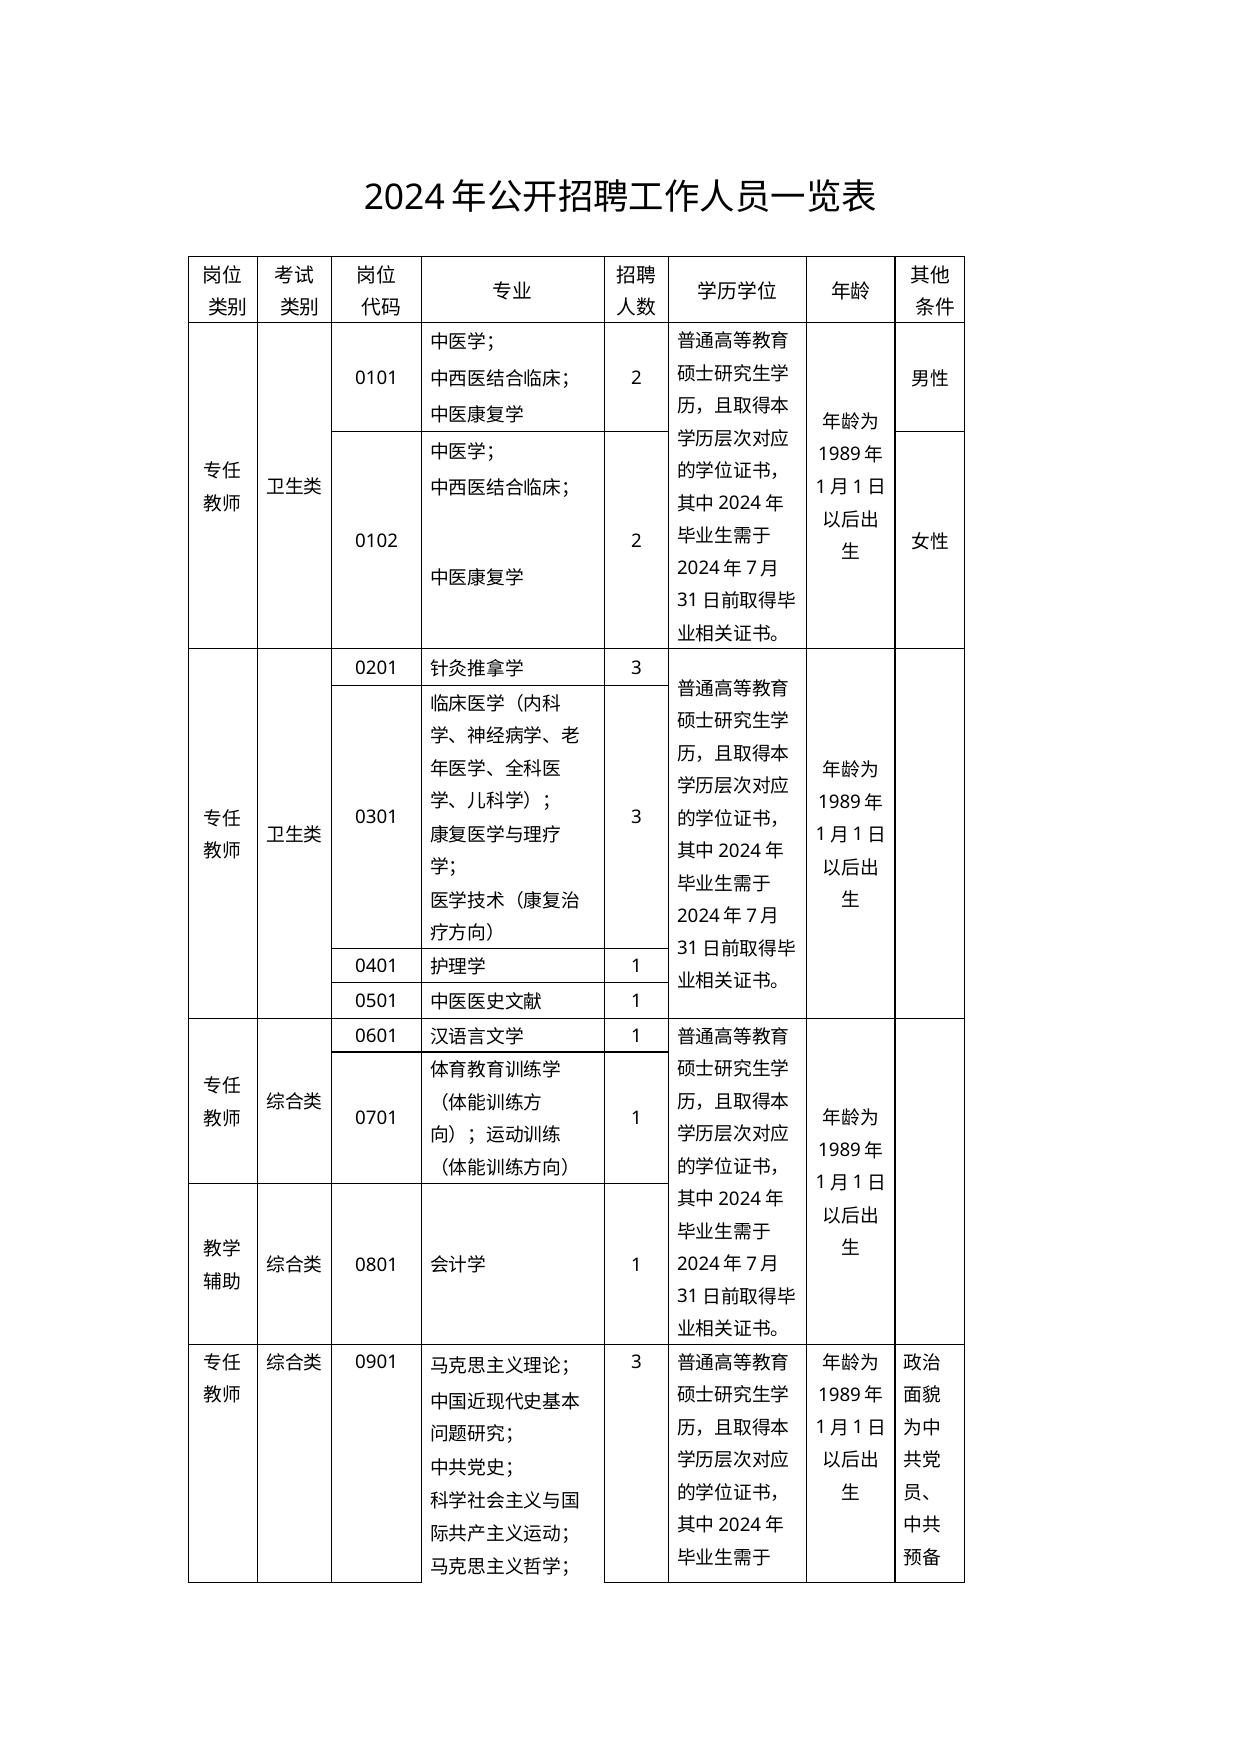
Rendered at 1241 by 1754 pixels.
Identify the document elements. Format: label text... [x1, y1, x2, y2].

table_cell 体育教育训练学（体能训练方向）；运动训练（体能训练方向） [422, 1053, 604, 1182]
table_cell 2 [605, 323, 668, 431]
table_header 专业 [422, 257, 604, 322]
table_cell 1 [605, 983, 668, 1018]
table_cell 3 [605, 1345, 668, 1582]
table_cell 临床医学（内科学、神经病学、老年医学、全科医学、儿科学）； [422, 686, 604, 816]
table_header 岗位 类别 [189, 257, 257, 322]
table_cell [896, 649, 964, 1018]
table_cell 普通高等教育硕士研究生学历，且取得本学历层次对应的学位证书，其中2024年毕业生需于2024年7月31日前取得毕业相关证书。 [669, 323, 806, 648]
table_cell 政治面貌为中共党员、中共预备党员 [896, 1345, 964, 1582]
table_cell 专任教师 [189, 1345, 257, 1582]
table_cell 1 [605, 1184, 668, 1344]
table_cell 普通高等教育硕士研究生学历，且取得本学历层次对应的学位证书，其中2024年毕业生需于2024年7月31日前取得毕业相关证书。 [669, 649, 806, 1018]
table_cell 0901 [332, 1345, 421, 1582]
table_cell 3 [605, 649, 668, 684]
table_header 学历学位 [669, 257, 806, 322]
table_header 招聘人数 [605, 257, 668, 322]
table_cell 1 [605, 949, 668, 982]
table_cell 中西医结合临床； [422, 468, 604, 504]
text 2024年公开招聘工作人员一览表 [187, 162, 1053, 227]
table_header 岗位 代码 [332, 257, 421, 322]
table_cell 科学社会主义与国际共产主义运动； [422, 1483, 604, 1548]
table_cell 康复医学与理疗学； [422, 816, 604, 882]
table_cell 3 [605, 686, 668, 948]
table_cell 普通高等教育硕士研究生学历，且取得本学历层次对应的学位证书，其中2024年毕业生需于2024年7月31日前取得毕业相关证书。 [669, 1019, 806, 1344]
table_cell 中医学； [422, 323, 604, 358]
table_cell 年龄为1989年1月1日以后出生 [807, 1345, 894, 1582]
table_cell 综合类 [258, 1019, 331, 1182]
table_cell 0501 [332, 983, 421, 1018]
table_cell 1 [605, 1053, 668, 1182]
table_cell 0701 [332, 1053, 421, 1182]
table_cell 中医学； [422, 432, 604, 468]
table_header 年龄 [807, 257, 894, 322]
table_cell 护理学 [422, 949, 604, 982]
table_cell 年龄为1989年1月1日以后出生 [807, 1019, 894, 1344]
table_cell 年龄为1989年1月1日以后出生 [807, 649, 894, 1018]
table_cell 0101 [332, 323, 421, 431]
table_cell 中医康复学 [422, 504, 604, 648]
table_cell 中医医史文献 [422, 983, 604, 1018]
table_cell 0201 [332, 649, 421, 684]
table_cell 卫生类 [258, 649, 331, 1018]
table_cell 0801 [332, 1184, 421, 1344]
table_cell 中共党史； [422, 1449, 604, 1482]
table_cell 专任教师 [189, 1019, 257, 1182]
table_cell 普通高等教育硕士研究生学历，且取得本学历层次对应的学位证书，其中2024年毕业生需于2024年7月31日前取得毕业相关证书。 [669, 1345, 806, 1582]
table_cell 0401 [332, 949, 421, 982]
table_cell 2 [605, 432, 668, 648]
table_cell 马克思主义哲学； [422, 1549, 604, 1582]
table_cell 0102 [332, 432, 421, 648]
table_cell 卫生类 [258, 323, 331, 648]
table_cell 综合类 [258, 1184, 331, 1344]
table_cell 专任教师 [189, 323, 257, 648]
table_cell 教学辅助 [189, 1184, 257, 1344]
table_cell 男性 [896, 323, 964, 431]
table_cell 会计学 [422, 1184, 604, 1344]
table_header 考试 类别 [258, 257, 331, 322]
table_cell 专任教师 [189, 649, 257, 1018]
table_header 其他 条件 [896, 257, 964, 322]
table_cell 女性 [896, 432, 964, 648]
table_cell 医学技术（康复治疗方向） [422, 882, 604, 948]
table_cell 针灸推拿学 [422, 649, 604, 684]
table_cell 中西医结合临床； [422, 359, 604, 395]
table_cell 0301 [332, 686, 421, 948]
table_cell 马克思主义理论； [422, 1345, 604, 1383]
table_cell 1 [605, 1019, 668, 1051]
table_cell 中医康复学 [422, 395, 604, 431]
table_cell 汉语言文学 [422, 1019, 604, 1051]
table_cell 综合类 [258, 1345, 331, 1582]
table_cell 0601 [332, 1019, 421, 1051]
table_cell 中国近现代史基本问题研究； [422, 1383, 604, 1449]
table_cell [896, 1019, 964, 1344]
table_cell 年龄为1989年1月1日以后出生 [807, 323, 894, 648]
